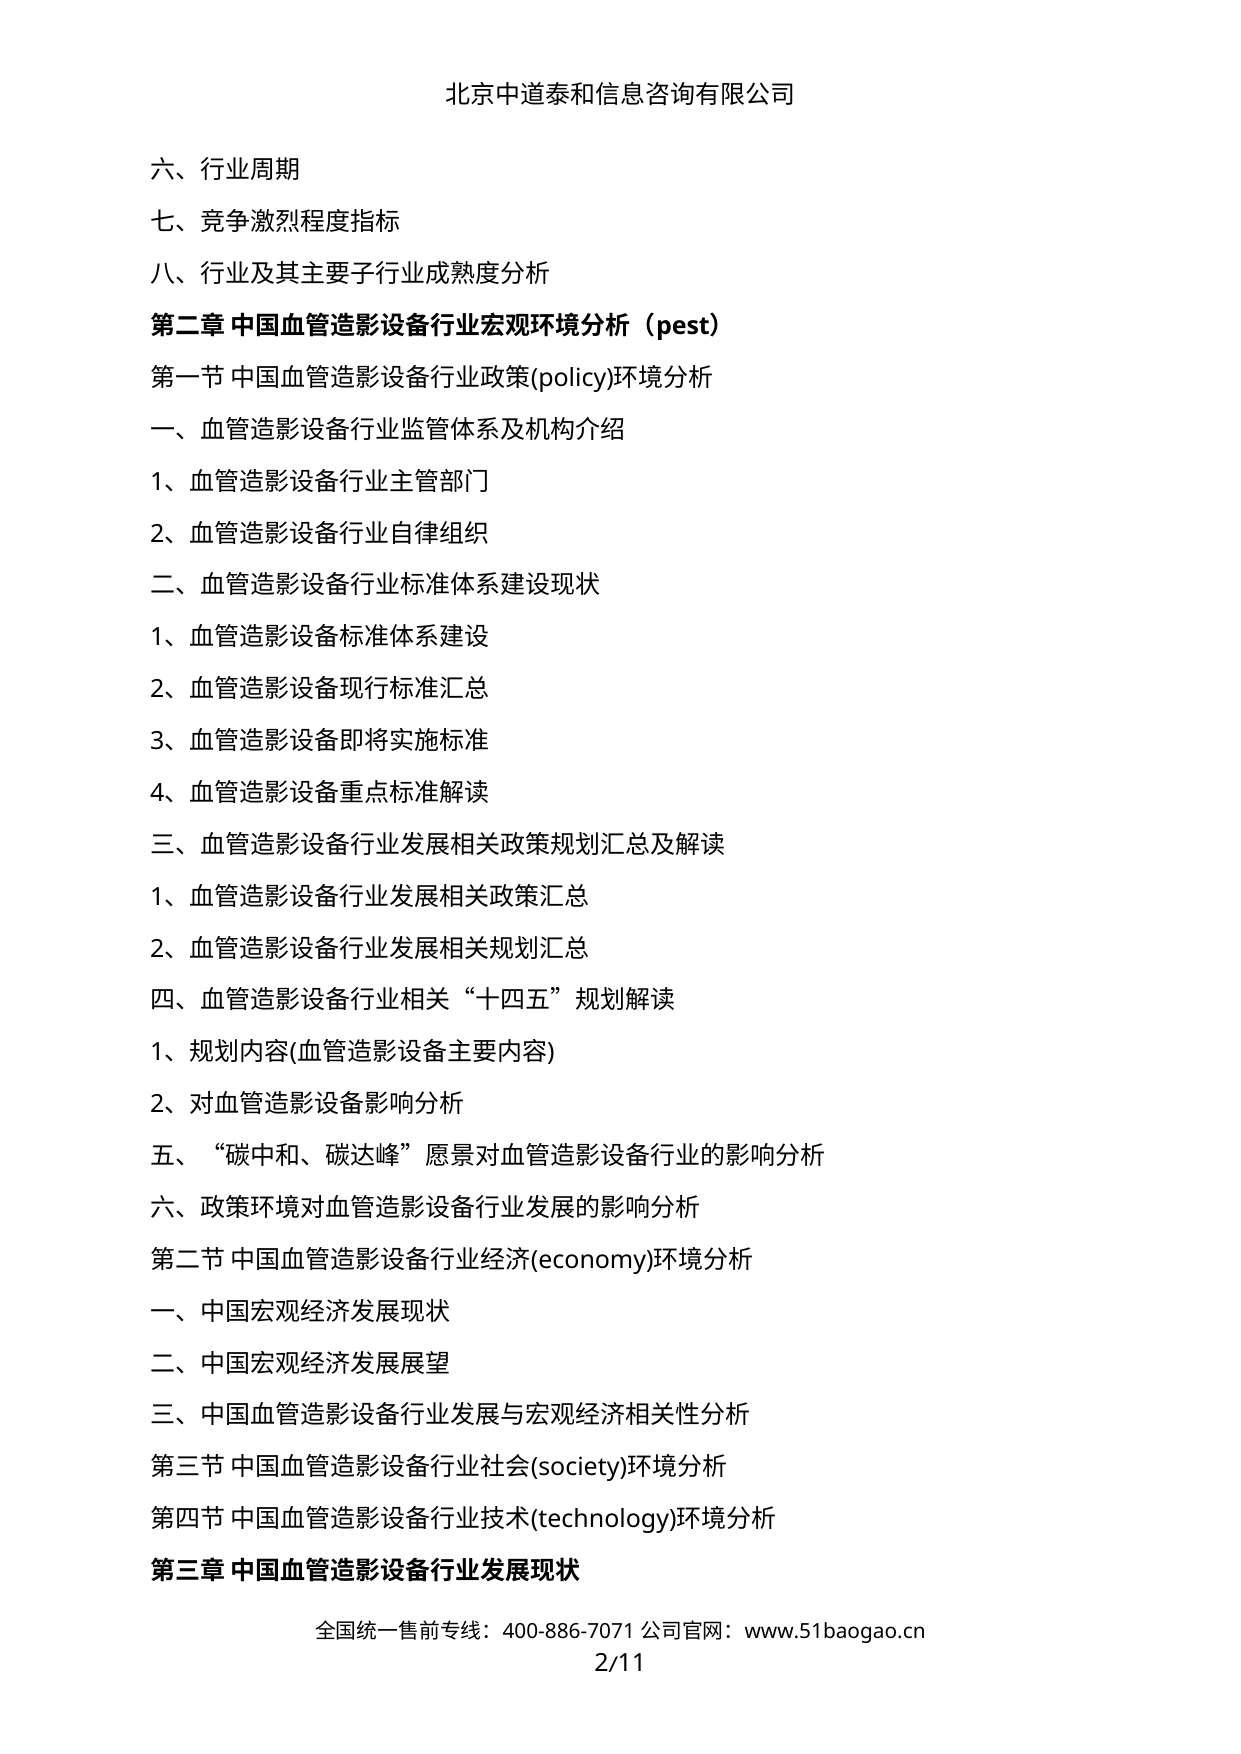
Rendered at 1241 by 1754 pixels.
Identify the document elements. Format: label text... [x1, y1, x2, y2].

text 六、政策环境对血管造影设备行业发展的影响分析 [150, 1187, 1090, 1224]
text 第二章 中国血管造影设备行业宏观环境分析（pest） [150, 306, 1090, 342]
text 4、血管造影设备重点标准解读 [150, 772, 1090, 809]
text 五、“碳中和、碳达峰”愿景对血管造影设备行业的影响分析 [150, 1136, 1090, 1172]
text 四、血管造影设备行业相关“十四五”规划解读 [150, 980, 1090, 1016]
text 2、血管造影设备现行标准汇总 [150, 669, 1090, 705]
text 三、中国血管造影设备行业发展与宏观经济相关性分析 [150, 1395, 1090, 1431]
text 2、血管造影设备行业发展相关规划汇总 [150, 928, 1090, 964]
text 1、规划内容(血管造影设备主要内容) [150, 1032, 1090, 1068]
text 第四节 中国血管造影设备行业技术(technology)环境分析 [150, 1499, 1090, 1535]
text 八、行业及其主要子行业成熟度分析 [150, 254, 1090, 290]
text 第三节 中国血管造影设备行业社会(society)环境分析 [150, 1447, 1090, 1483]
text 1、血管造影设备行业发展相关政策汇总 [150, 876, 1090, 912]
text 二、血管造影设备行业标准体系建设现状 [150, 565, 1090, 601]
text 3、血管造影设备即将实施标准 [150, 721, 1090, 757]
text 第二节 中国血管造影设备行业经济(economy)环境分析 [150, 1239, 1090, 1276]
text 第三章 中国血管造影设备行业发展现状 [150, 1551, 1090, 1587]
text 三、血管造影设备行业发展相关政策规划汇总及解读 [150, 824, 1090, 861]
text 六、行业周期 [150, 150, 1090, 186]
text 七、竞争激烈程度指标 [150, 202, 1090, 238]
text 1、血管造影设备行业主管部门 [150, 461, 1090, 497]
text 二、中国宏观经济发展展望 [150, 1343, 1090, 1379]
text 1、血管造影设备标准体系建设 [150, 617, 1090, 653]
text 2、血管造影设备行业自律组织 [150, 513, 1090, 549]
text 一、中国宏观经济发展现状 [150, 1291, 1090, 1327]
text 一、血管造影设备行业监管体系及机构介绍 [150, 409, 1090, 446]
text 2、对血管造影设备影响分析 [150, 1084, 1090, 1120]
text 第一节 中国血管造影设备行业政策(policy)环境分析 [150, 357, 1090, 394]
